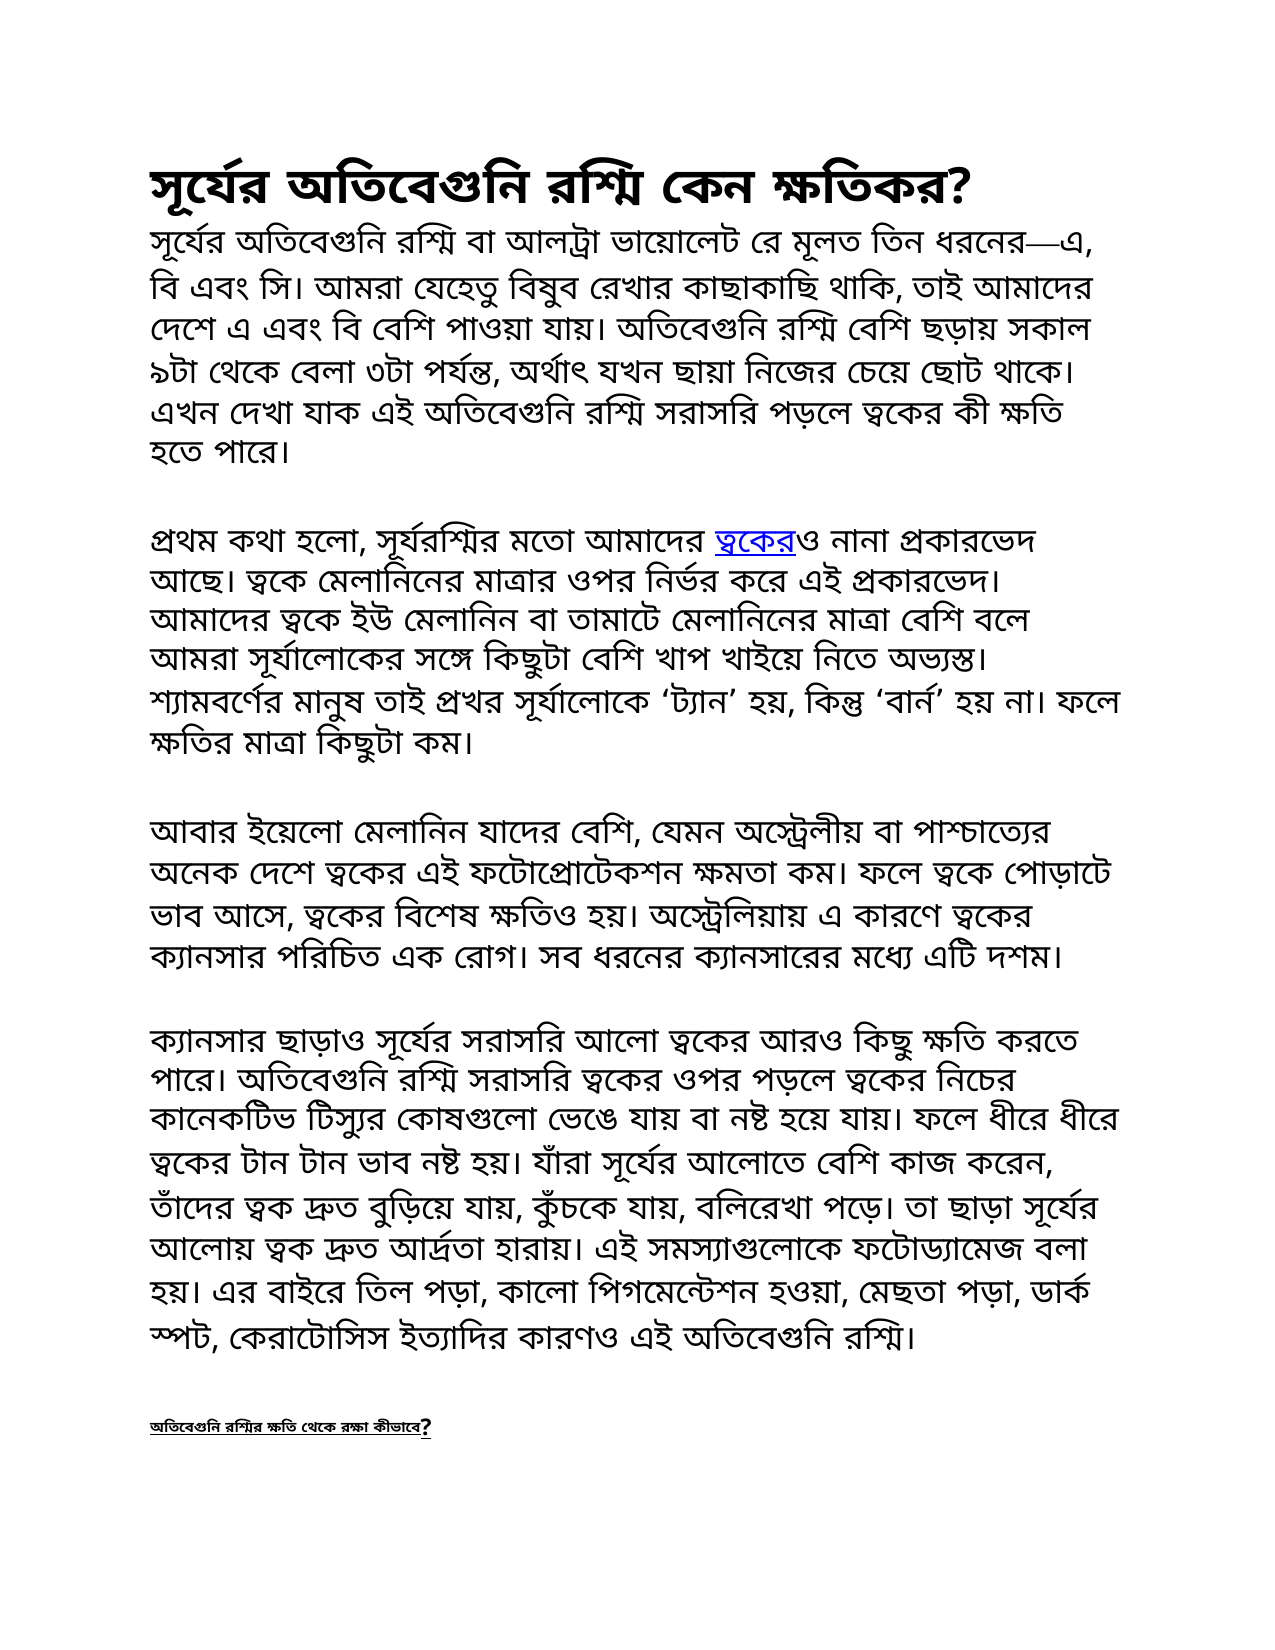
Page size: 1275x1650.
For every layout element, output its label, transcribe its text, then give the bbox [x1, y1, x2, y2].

text সূর্যের অতিবেগুনি রশ্মি কেন ক্ষতিকর? [150, 150, 1125, 218]
text সূর্যের অতিবেগুনি রশ্মি বা আলট্রা ভায়োলেট রে মূলত তিন ধরনের—এ, বি এবং সি। আমরা যেহেতু বিষুব রেখার কাছাকাছি থাকি, তাই আমাদের দেশে এ এবং বি বেশি পাওয়া যায়। অতিবেগুনি রশ্মি বেশি ছড়ায় সকাল ৯টা থেকে বেলা ৩টা পর্যন্ত, অর্থাৎ যখন ছায়া নিজের চেয়ে ছোট থাকে। এখন দেখা যাক এই অতিবেগুনি রশ্মি সরাসরি পড়লে ত্বকের কী ক্ষতি হতে পারে। প্রথম কথা হলো, সূর্যরশ্মির মতো আমাদের ত্বকেরও নানা প্রকারভেদ আছে। ত্বকে মেলানিনের মাত্রার ওপর নির্ভর করে এই প্রকারভেদ। আমাদের ত্বকে ইউ মেলানিন বা তামাটে মেলানিনের মাত্রা বেশি বলে আমরা সূর্যালোকের সঙ্গে কিছুটা বেশি খাপ খাইয়ে নিতে অভ্যস্ত। শ্যামবর্ণের মানুষ তাই প্রখর সূর্যালোকে ‘ট্যান’ হয়, কিন্তু ‘বার্ন’ হয় না। ফলে ক্ষতির মাত্রা কিছুটা কম। আবার ইয়েলো মেলানিন যাদের বেশি, যেমন অস্ট্রেলীয় বা পাশ্চাত্যের অনেক দেশে ত্বকের এই ফটোপ্রোটেকশন ক্ষমতা কম। ফলে ত্বকে পোড়াটে ভাব আসে, ত্বকের বিশেষ ক্ষতিও হয়। অস্ট্রেলিয়ায় এ কারণে ত্বকের ক্যানসার পরিচিত এক রোগ। সব ধরনের ক্যানসারের মধ্যে এটি দশম। ক্যানসার ছাড়াও সূর্যের সরাসরি আলো ত্বকের আরও কিছু ক্ষতি করতে পারে। অতিবেগুনি রশ্মি সরাসরি ত্বকের ওপর পড়লে ত্বকের নিচের কানেকটিভ টিস্যুর কোষগুলো ভেঙে যায় বা নষ্ট হয়ে যায়। ফলে ধীরে ধীরে ত্বকের টান টান ভাব নষ্ট হয়। যাঁরা সূর্যের আলোতে বেশি কাজ করেন, তাঁদের ত্বক দ্রুত বুড়িয়ে যায়, কুঁচকে যায়, বলিরেখা পড়ে। তা ছাড়া সূর্যের আলোয় ত্বক দ্রুত আর্দ্রতা হারায়। এই সমস্যাগুলোকে ফটোড্যামেজ বলা হয়। এর বাইরে তিল পড়া, কালো পিগমেন্টেশন হওয়া, মেছতা পড়া, ডার্ক স্পট, কেরাটোসিস ইত্যাদির কারণও এই অতিবেগুনি রশ্মি। [150, 218, 1125, 1359]
text অতিবেগুনি রশ্মির ক্ষতি থেকে রক্ষা কীভাবে? [150, 1388, 1125, 1442]
